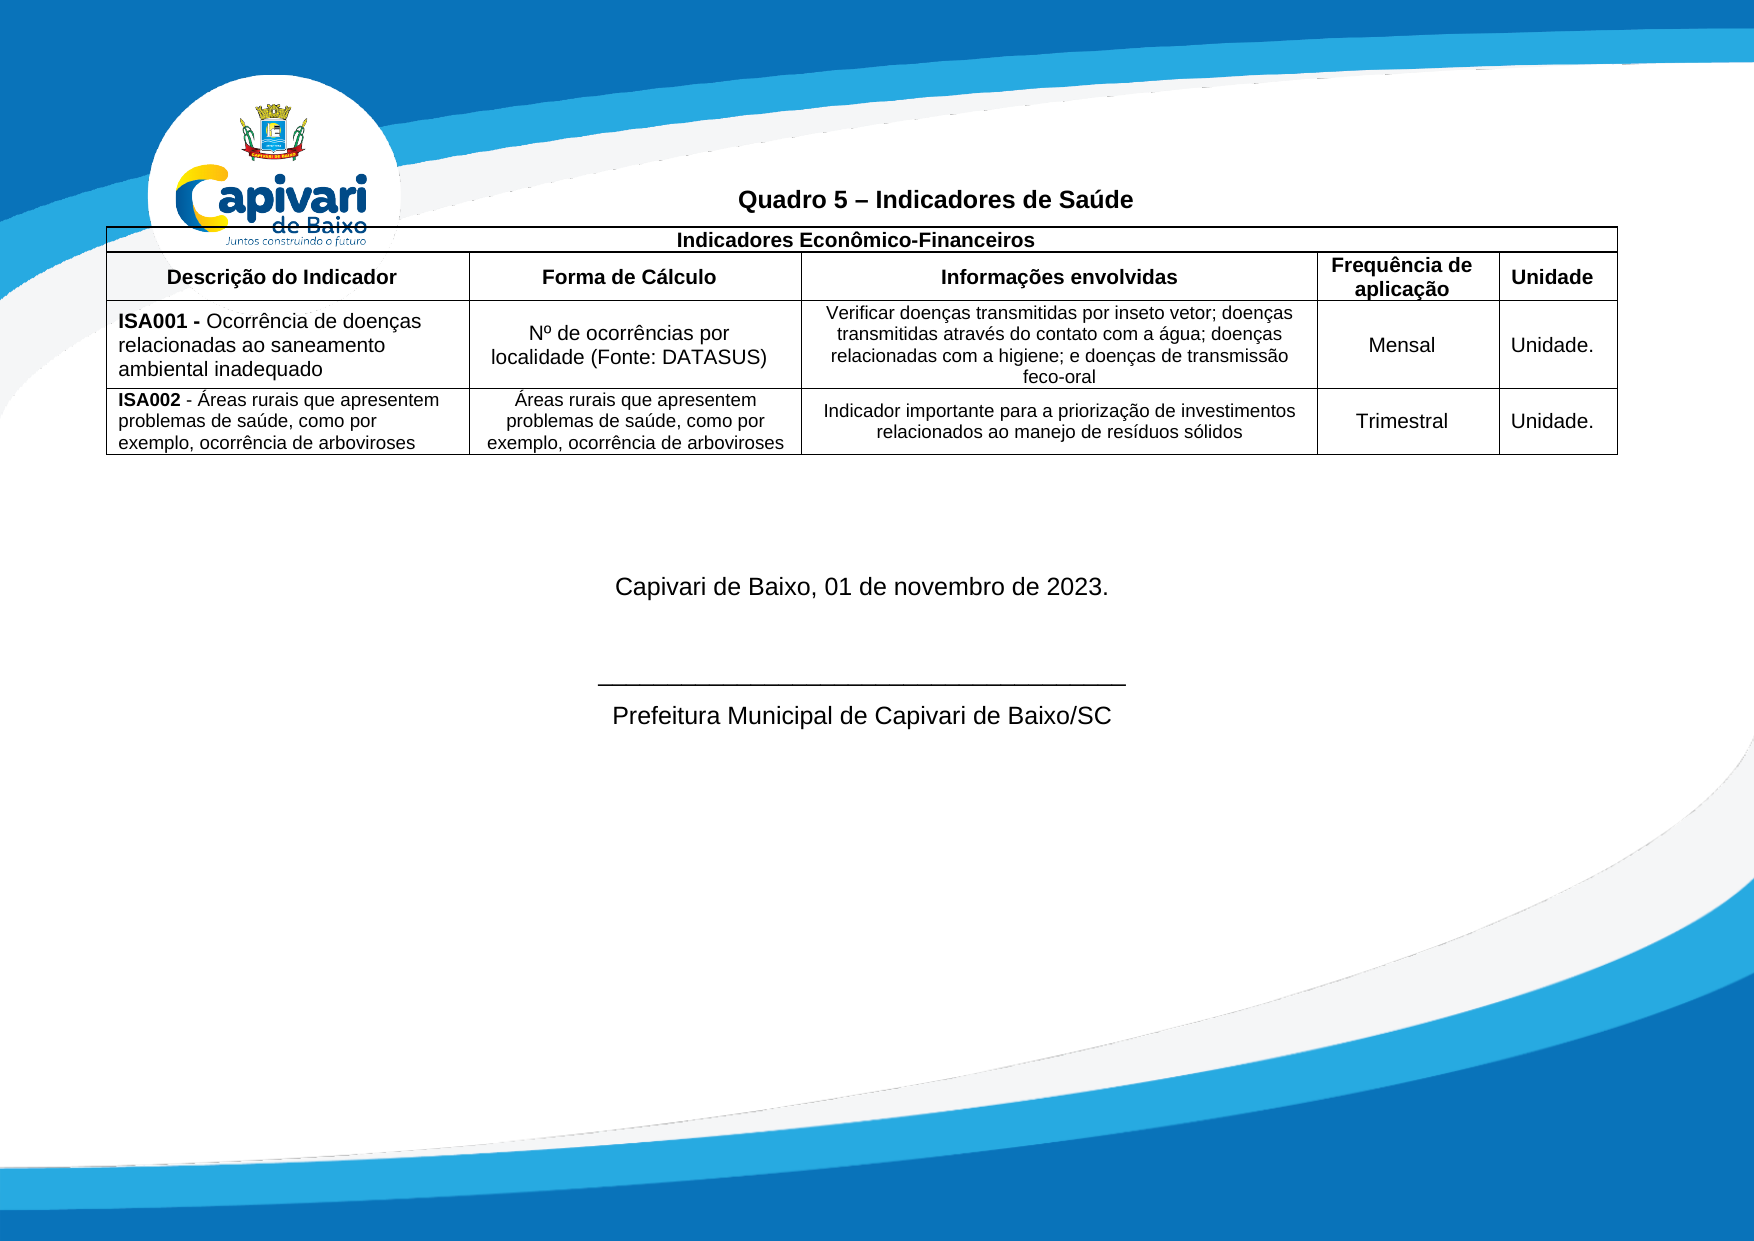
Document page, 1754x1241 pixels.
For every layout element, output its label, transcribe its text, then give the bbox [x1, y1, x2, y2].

picture [0, 0, 1754, 482]
table_cell Trimestral [1318, 389, 1499, 453]
text Capivari de Baixo, 01 de novembro de 2023. [118, 572, 1606, 601]
table_cell Frequência de aplicação [1318, 253, 1499, 300]
table_cell ISA002 - Áreas rurais que apresentem problemas de saúde, como por exemplo, ocorrência de arboviroses [107, 389, 469, 453]
table_cell Nº de ocorrências por localidade (Fonte: DATASUS) [470, 301, 801, 388]
table_cell Unidade. [1500, 389, 1617, 453]
table_cell Forma de Cálculo [470, 253, 801, 300]
table_cell Unidade. [1500, 301, 1617, 388]
table_cell Indicador importante para a priorização de investimentos relacionados ao manejo de resíduos sólidos [802, 389, 1317, 453]
table_cell Descrição do Indicador [107, 253, 469, 300]
text ______________________________________ [118, 658, 1606, 687]
text Prefeitura Municipal de Capivari de Baixo/SC [118, 701, 1606, 730]
table_cell Unidade [1500, 253, 1617, 300]
table_header Indicadores Econômico-Financeiros [107, 228, 1617, 251]
table_cell Informações envolvidas [802, 253, 1317, 300]
table_cell Mensal [1318, 301, 1499, 388]
table_cell Áreas rurais que apresentem problemas de saúde, como por exemplo, ocorrência de arboviroses [470, 389, 801, 453]
table_cell ISA001 - Ocorrência de doenças relacionadas ao saneamento ambiental inadequado [107, 301, 469, 388]
table_cell Verificar doenças transmitidas por inseto vetor; doenças transmitidas através do contato com a água; doenças relacionadas com a higiene; e doenças de transmissão feco-oral [802, 301, 1317, 388]
picture [0, 649, 1754, 1241]
